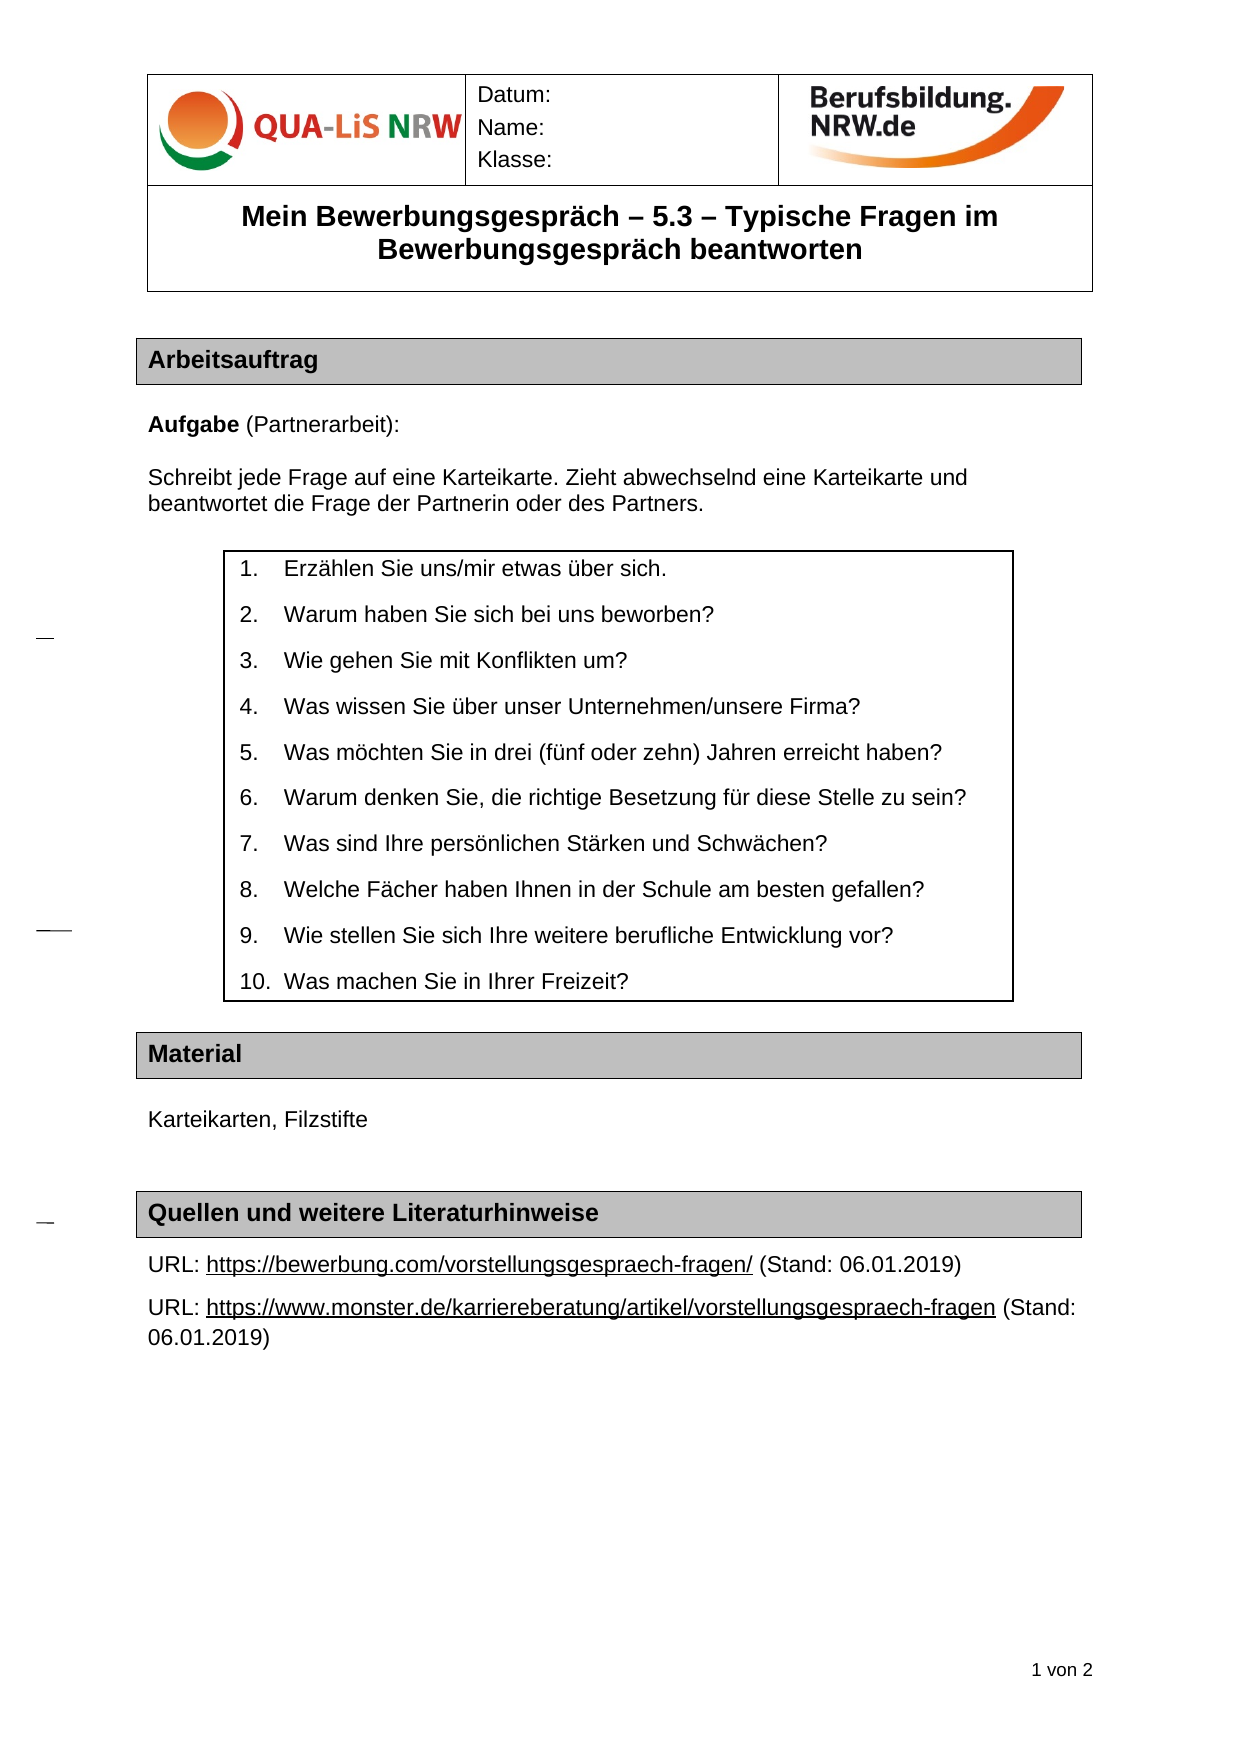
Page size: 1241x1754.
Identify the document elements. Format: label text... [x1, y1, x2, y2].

text Aufgabe (Partnerarbeit): [148, 411, 1093, 437]
picture [158, 89, 463, 171]
table_header Arbeitsauftrag [137, 339, 1081, 384]
text Karteikarten, Filzstifte [148, 1106, 1093, 1132]
text Schreibt jede Frage auf eine Karteikarte. Zieht abwechselnd eine Karteikarte und beantwortet die Frage der Partnerin oder des Partners. [148, 464, 1093, 517]
table_header Quellen und weitere Literaturhinweise [137, 1192, 1081, 1237]
table_header Material [137, 1033, 1081, 1078]
picture [807, 86, 1065, 168]
text URL: https://www.monster.de/karriereberatung/artikel/vorstellungsgespraech-fragen (Stand: 06.01.2019) [148, 1293, 1093, 1350]
text URL: https://bewerbung.com/vorstellungsgespraech-fragen/ (Stand: 06.01.2019) [148, 1251, 1093, 1277]
